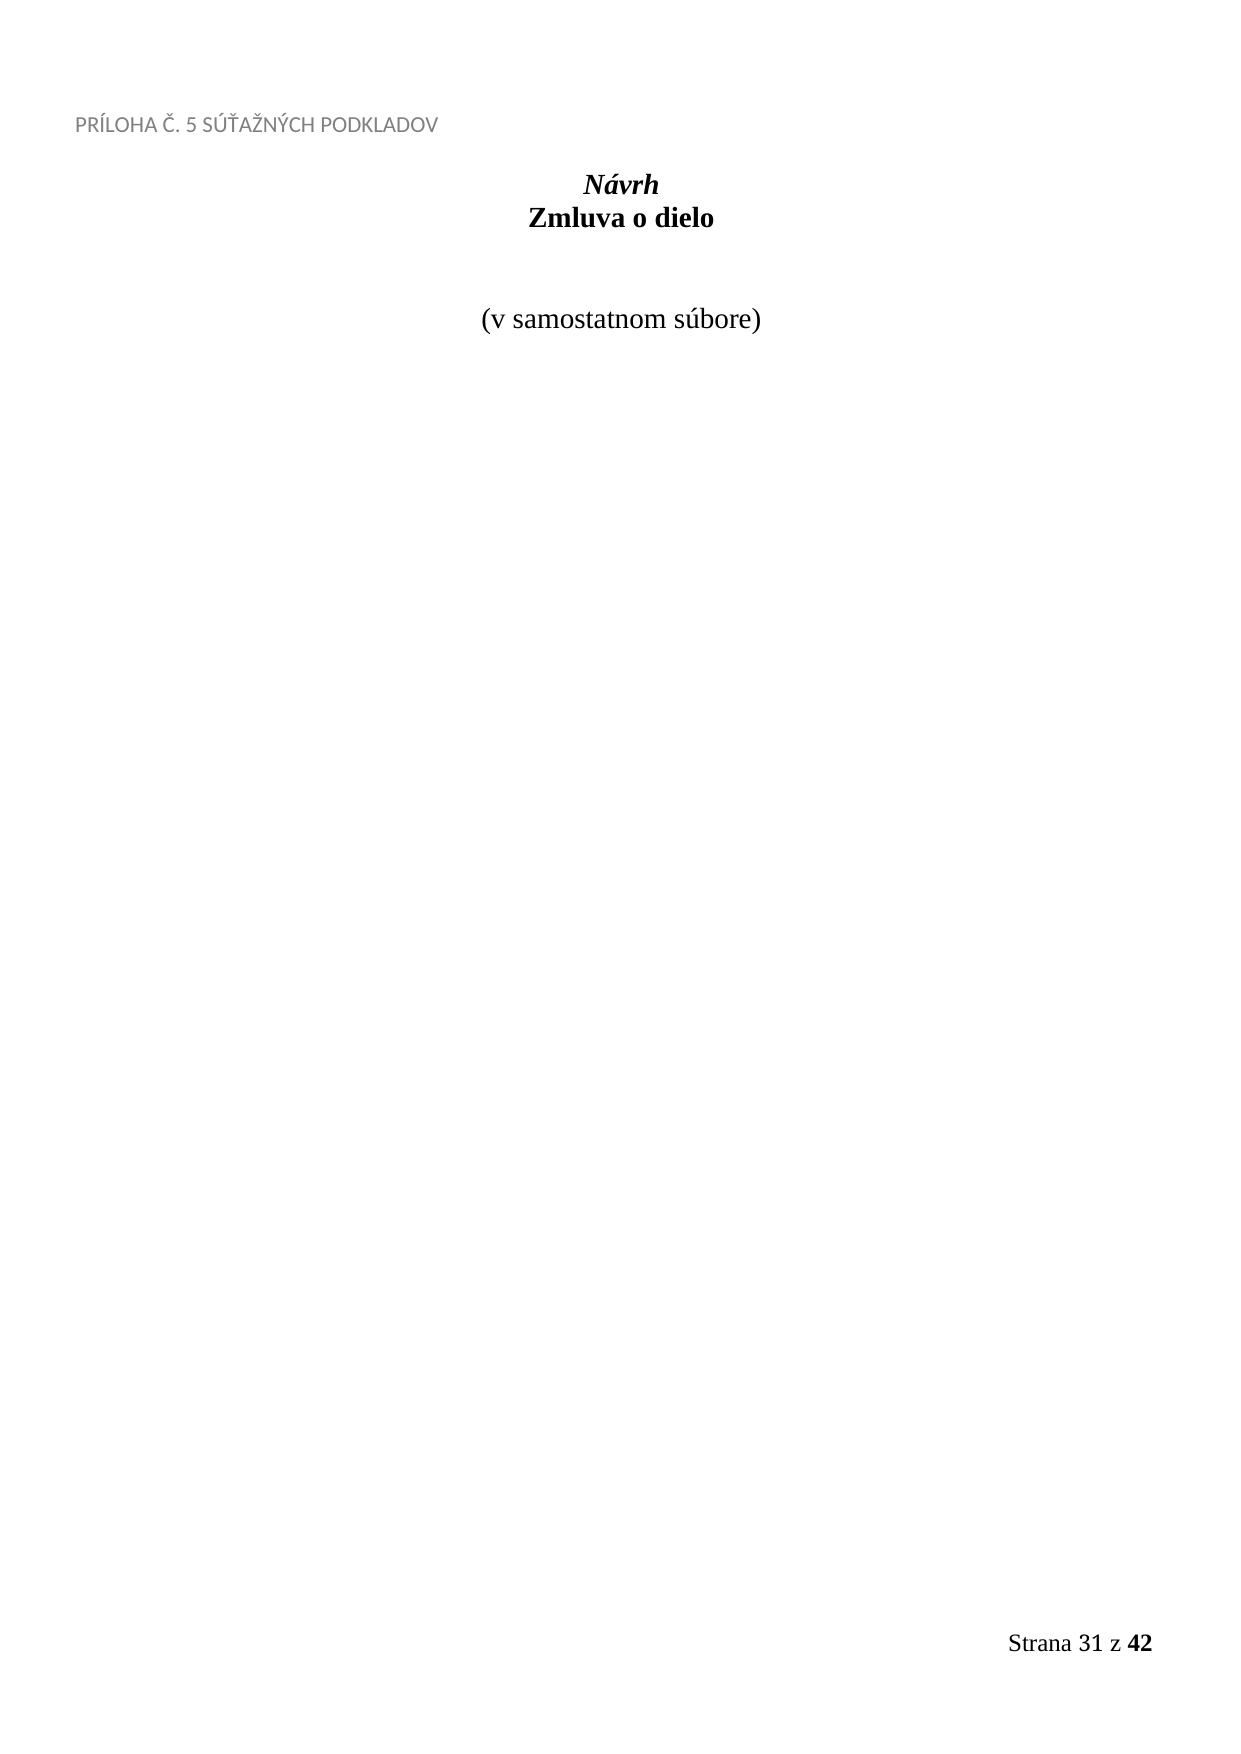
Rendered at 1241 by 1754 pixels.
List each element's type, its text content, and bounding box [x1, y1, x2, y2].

text PRÍLOHA Č. 5 SÚŤAŽNÝCH PODKLADOV [75, 110, 1167, 138]
text (v samostatnom súbore) [75, 301, 1167, 335]
text Návrh [75, 167, 1167, 201]
text Zmluva o dielo [75, 201, 1167, 234]
